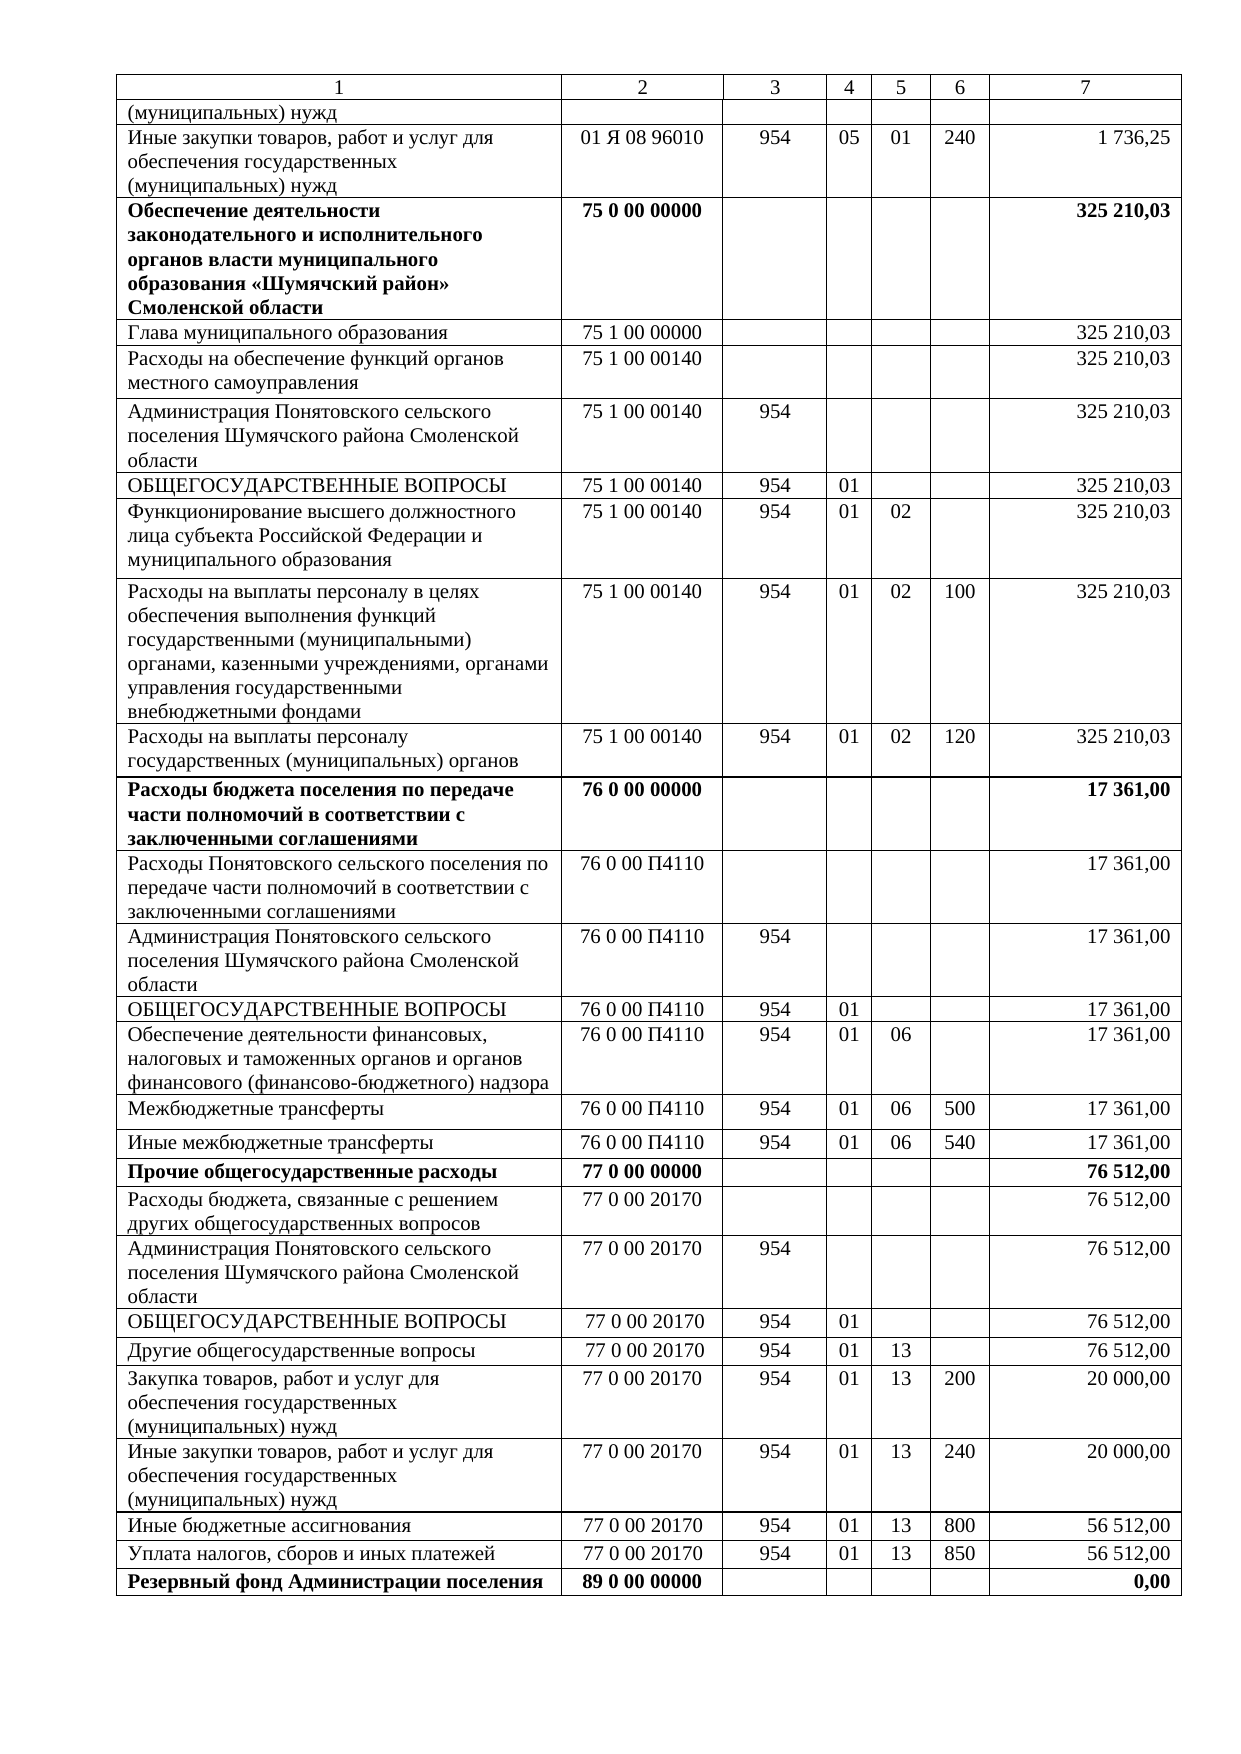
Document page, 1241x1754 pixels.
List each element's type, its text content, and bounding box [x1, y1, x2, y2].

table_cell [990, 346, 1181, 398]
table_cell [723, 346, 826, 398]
table_header 5 [872, 75, 930, 99]
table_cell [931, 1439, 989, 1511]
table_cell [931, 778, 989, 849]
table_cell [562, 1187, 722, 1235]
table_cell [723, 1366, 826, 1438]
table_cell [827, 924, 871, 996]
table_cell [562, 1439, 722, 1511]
table_header 6 [931, 75, 989, 99]
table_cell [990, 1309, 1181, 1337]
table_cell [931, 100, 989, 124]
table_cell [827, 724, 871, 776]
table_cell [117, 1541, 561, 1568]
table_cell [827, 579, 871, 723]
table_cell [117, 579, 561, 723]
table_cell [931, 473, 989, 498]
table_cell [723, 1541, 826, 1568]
table_header 3 [724, 75, 826, 99]
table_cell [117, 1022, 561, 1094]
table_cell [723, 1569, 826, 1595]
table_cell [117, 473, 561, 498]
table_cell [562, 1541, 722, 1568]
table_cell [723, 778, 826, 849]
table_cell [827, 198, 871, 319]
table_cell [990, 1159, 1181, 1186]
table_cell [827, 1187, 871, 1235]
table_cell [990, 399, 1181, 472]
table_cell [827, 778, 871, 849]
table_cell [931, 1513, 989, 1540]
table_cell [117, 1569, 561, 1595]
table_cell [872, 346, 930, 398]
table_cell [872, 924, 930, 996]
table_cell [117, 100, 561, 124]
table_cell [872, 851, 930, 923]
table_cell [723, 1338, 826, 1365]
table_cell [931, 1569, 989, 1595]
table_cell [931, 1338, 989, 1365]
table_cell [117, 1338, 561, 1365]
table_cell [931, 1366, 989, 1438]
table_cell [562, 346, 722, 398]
table_header 2 [562, 75, 723, 99]
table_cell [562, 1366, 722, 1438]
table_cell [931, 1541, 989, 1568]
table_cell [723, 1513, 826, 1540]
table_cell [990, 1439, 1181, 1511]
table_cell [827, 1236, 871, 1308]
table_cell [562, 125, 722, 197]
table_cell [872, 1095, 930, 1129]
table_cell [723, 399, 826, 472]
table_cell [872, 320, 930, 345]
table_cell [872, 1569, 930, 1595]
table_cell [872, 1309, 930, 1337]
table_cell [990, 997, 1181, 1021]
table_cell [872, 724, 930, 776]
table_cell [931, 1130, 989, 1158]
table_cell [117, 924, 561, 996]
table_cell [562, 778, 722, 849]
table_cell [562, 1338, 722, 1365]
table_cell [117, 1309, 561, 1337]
table_header 4 [827, 75, 871, 99]
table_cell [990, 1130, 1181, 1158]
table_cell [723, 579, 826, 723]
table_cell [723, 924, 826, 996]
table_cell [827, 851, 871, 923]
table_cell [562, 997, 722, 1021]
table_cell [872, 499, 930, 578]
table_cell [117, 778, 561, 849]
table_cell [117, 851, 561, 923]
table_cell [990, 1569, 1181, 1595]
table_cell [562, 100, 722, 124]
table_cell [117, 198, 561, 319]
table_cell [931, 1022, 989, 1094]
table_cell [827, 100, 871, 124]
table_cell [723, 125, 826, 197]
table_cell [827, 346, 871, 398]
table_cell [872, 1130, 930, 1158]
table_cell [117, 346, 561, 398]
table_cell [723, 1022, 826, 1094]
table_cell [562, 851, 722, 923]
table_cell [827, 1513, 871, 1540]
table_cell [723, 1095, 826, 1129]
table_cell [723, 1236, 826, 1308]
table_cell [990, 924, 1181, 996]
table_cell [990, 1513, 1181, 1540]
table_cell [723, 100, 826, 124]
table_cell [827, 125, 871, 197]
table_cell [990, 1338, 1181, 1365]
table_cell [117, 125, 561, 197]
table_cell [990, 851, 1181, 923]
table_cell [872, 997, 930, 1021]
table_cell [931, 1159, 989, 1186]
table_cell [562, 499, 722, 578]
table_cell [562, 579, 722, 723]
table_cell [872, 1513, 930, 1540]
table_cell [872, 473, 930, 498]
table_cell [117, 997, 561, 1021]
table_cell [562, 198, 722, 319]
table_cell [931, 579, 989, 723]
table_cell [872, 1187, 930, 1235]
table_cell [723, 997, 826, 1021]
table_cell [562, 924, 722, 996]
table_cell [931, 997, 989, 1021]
table_header 1 [117, 75, 561, 99]
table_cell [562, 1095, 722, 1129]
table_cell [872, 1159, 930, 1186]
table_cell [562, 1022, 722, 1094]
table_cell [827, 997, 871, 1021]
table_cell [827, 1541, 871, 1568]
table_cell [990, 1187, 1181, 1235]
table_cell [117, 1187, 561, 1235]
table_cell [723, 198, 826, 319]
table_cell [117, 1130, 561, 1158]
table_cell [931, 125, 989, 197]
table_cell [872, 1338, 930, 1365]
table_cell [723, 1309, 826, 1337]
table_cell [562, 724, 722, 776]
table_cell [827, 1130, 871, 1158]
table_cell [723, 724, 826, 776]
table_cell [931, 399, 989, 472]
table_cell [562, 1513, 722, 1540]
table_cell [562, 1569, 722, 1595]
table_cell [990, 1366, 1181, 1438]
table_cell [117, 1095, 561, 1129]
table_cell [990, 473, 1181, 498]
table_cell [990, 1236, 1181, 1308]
table_header 7 [990, 75, 1181, 99]
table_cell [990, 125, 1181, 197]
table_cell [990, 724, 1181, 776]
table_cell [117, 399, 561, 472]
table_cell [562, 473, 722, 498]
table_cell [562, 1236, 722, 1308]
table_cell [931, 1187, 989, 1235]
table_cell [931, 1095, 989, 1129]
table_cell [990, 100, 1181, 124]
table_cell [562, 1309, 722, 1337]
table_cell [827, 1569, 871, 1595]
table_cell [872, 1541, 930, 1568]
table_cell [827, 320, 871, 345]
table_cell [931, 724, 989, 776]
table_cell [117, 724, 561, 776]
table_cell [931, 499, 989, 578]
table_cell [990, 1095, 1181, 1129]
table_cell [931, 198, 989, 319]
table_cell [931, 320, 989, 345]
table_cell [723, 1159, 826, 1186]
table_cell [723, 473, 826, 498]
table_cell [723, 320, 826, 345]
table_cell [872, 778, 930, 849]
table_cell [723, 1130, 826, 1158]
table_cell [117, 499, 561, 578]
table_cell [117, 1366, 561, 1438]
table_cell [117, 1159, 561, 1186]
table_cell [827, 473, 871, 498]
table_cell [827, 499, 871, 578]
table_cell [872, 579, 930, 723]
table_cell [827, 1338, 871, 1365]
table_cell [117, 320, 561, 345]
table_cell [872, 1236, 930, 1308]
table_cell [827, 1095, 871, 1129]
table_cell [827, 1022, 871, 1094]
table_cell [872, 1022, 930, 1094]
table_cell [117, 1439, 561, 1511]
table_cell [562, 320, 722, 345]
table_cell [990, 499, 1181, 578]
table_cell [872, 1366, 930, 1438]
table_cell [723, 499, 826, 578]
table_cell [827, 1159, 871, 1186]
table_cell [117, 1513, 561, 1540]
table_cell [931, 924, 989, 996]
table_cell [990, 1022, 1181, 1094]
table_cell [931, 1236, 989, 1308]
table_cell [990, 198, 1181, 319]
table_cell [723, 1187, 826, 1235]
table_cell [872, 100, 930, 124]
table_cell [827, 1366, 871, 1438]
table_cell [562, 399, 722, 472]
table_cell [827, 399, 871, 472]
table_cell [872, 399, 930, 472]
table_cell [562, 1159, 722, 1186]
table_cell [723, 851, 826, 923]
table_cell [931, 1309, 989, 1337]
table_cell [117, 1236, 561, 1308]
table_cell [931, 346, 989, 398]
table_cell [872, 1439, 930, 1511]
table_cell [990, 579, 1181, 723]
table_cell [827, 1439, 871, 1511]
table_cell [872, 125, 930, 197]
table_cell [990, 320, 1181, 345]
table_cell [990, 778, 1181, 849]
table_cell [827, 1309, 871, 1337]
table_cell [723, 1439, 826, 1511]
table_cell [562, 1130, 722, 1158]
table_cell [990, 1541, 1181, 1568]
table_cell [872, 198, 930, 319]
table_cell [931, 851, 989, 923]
